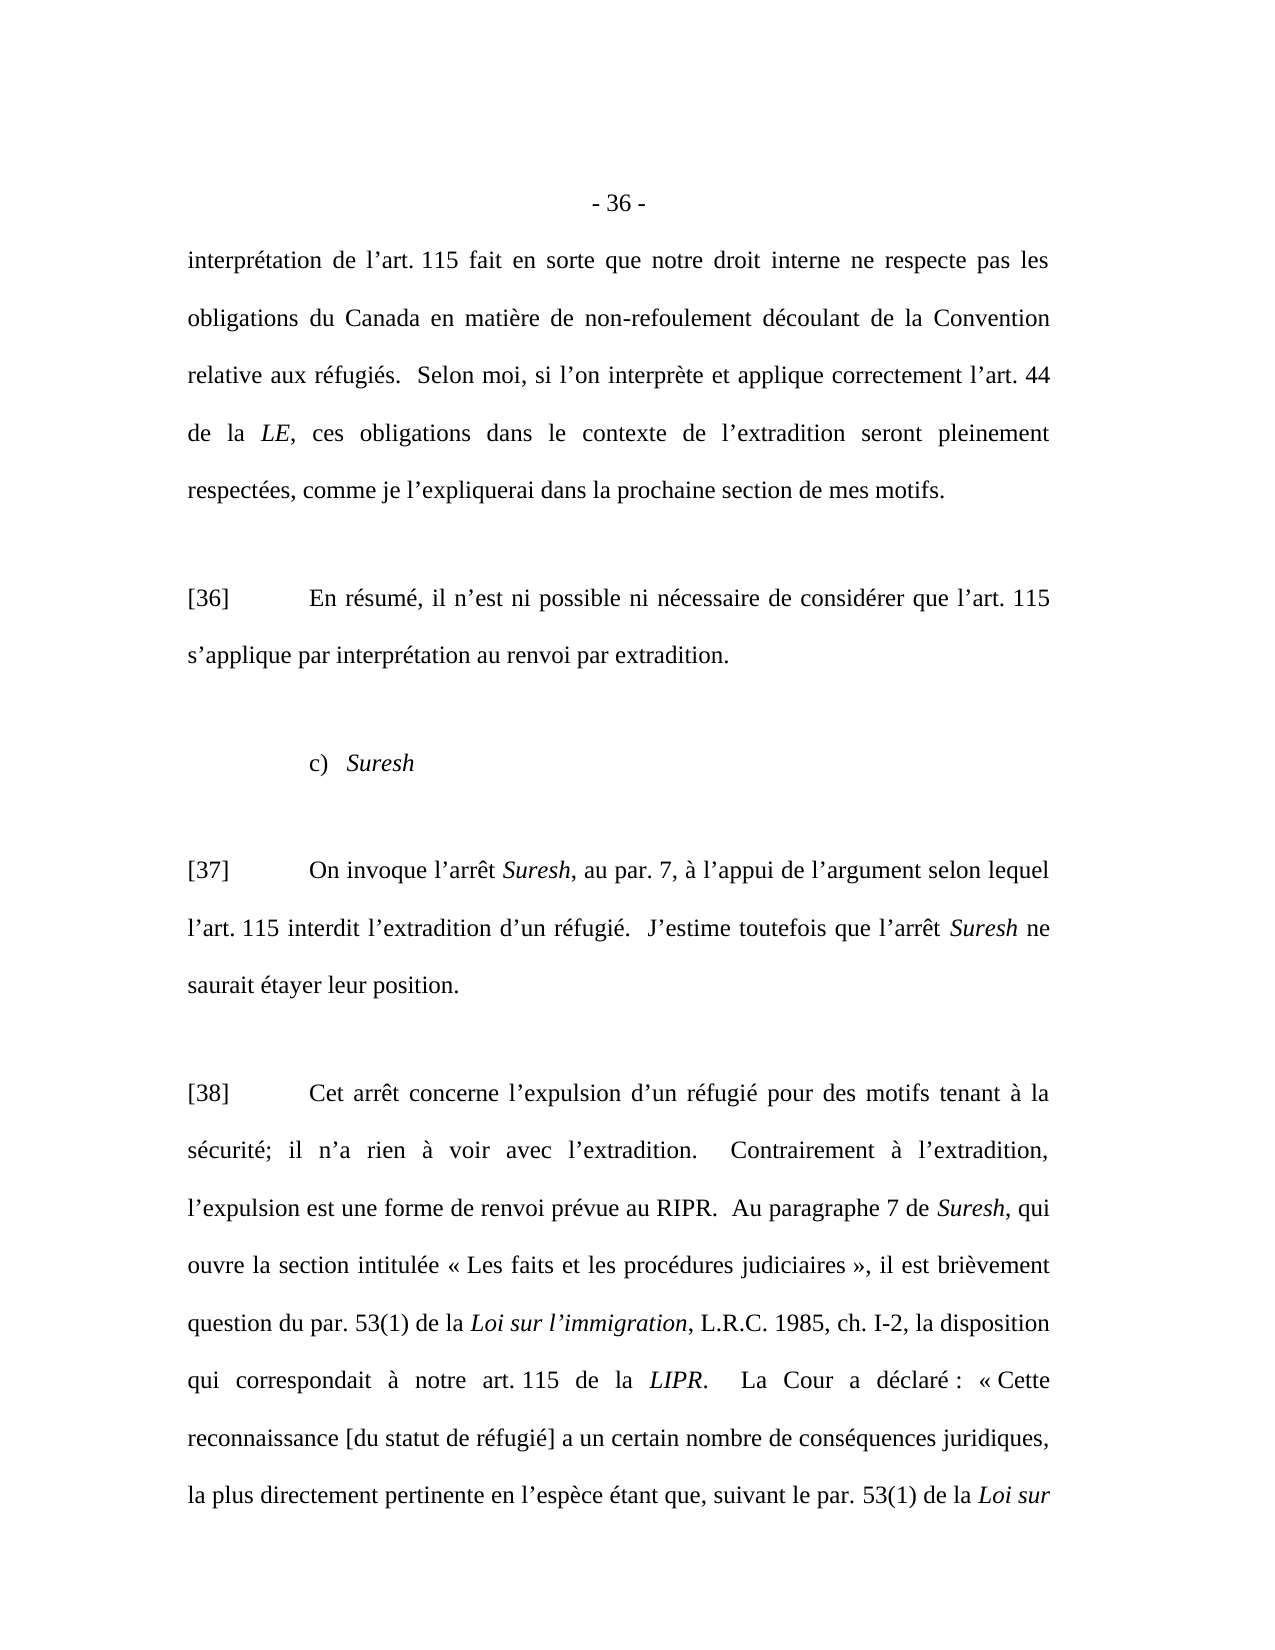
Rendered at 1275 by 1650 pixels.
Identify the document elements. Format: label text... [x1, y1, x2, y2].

list En résumé, il n’est ni possible ni nécessaire de considérer que l’art. 115 s’applique par interprétation au renvoi par extradition. [187, 583, 1050, 669]
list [187, 245, 1050, 504]
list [187, 1078, 1050, 1509]
list Suresh [309, 748, 1050, 776]
list On invoque l’arrêt Suresh, au par. 7, à l’appui de l’argument selon lequel l’art. 115 interdit l’extradition d’un réfugié. J’estime toutefois que l’arrêt Suresh ne saurait étayer leur position. [187, 855, 1050, 999]
